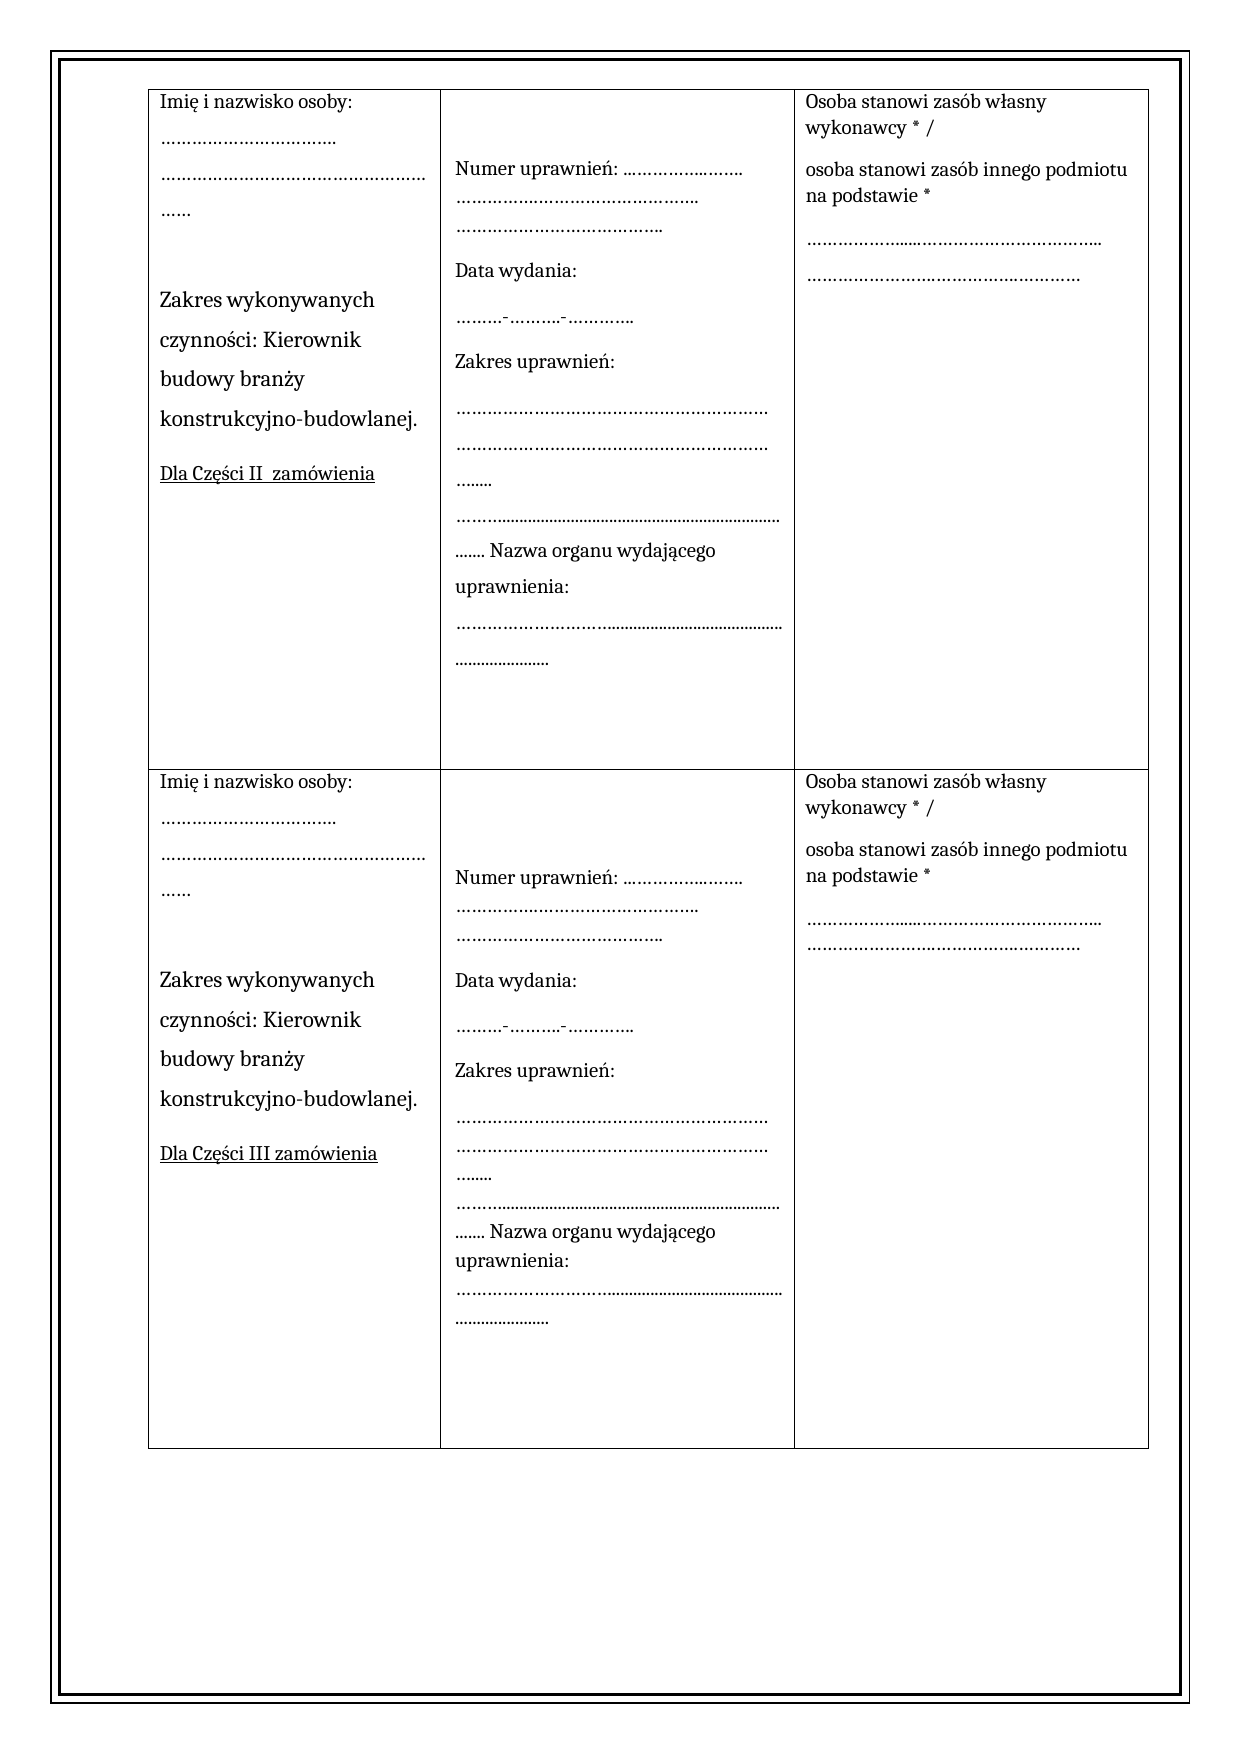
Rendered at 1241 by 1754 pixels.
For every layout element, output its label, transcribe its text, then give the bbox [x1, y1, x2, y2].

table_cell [441, 770, 794, 1448]
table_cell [441, 90, 794, 768]
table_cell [795, 90, 1148, 768]
table_cell Imię i nazwisko osoby: …………………………….………………………………………………… Zakres wykonywanych czynności: Kierownik budowy branży konstrukcyjno-budowlanej. Dla Części III zamówienia [149, 770, 440, 1448]
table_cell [795, 770, 1148, 1448]
table_cell Imię i nazwisko osoby: …………………………….………………………………………………… Zakres wykonywanych czynności: Kierownik budowy branży konstrukcyjno-budowlanej. Dla Części II zamówienia [149, 90, 440, 768]
